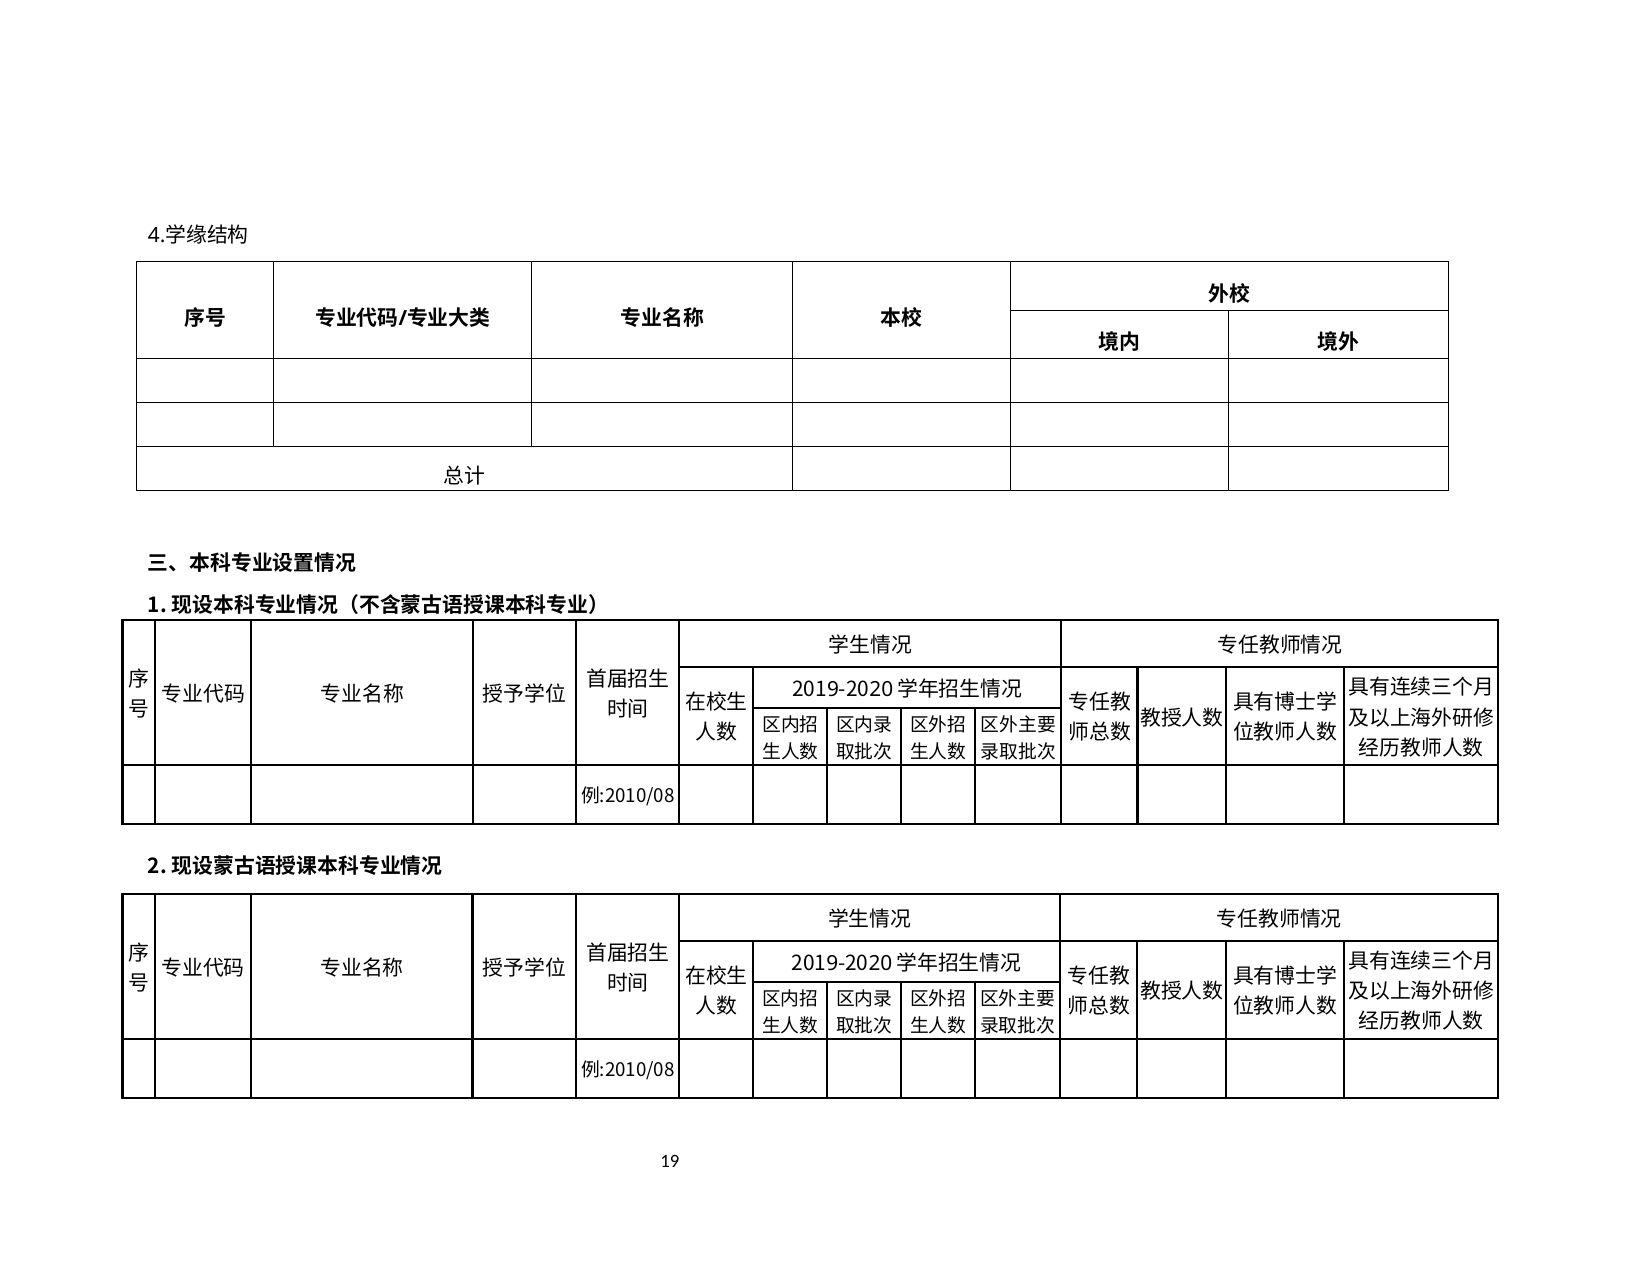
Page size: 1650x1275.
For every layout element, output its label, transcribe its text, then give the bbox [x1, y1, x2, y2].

table_cell 在校生人数 [680, 942, 752, 1037]
table_cell 区外招生人数 [902, 983, 974, 1037]
table_header 本校 [793, 262, 1010, 358]
text 2. 现设蒙古语授课本科专业情况 [148, 850, 1473, 880]
table_cell 具有博士学位教师人数 [1227, 668, 1343, 764]
text 三、本科专业设置情况 [148, 546, 1473, 576]
table_cell [680, 766, 752, 823]
table_cell [252, 1040, 471, 1097]
table_cell [828, 766, 900, 823]
table_cell [137, 359, 273, 402]
table_cell [474, 766, 575, 823]
table_cell [976, 766, 1060, 823]
table_cell 2019-2020学年招生情况 [754, 668, 1060, 707]
table_cell [1011, 403, 1228, 446]
table_cell [1062, 766, 1136, 823]
table_cell [137, 403, 273, 446]
table_cell [793, 403, 1010, 446]
table_cell [532, 359, 792, 402]
table_cell 具有连续三个月及以上海外研修经历教师人数 [1345, 942, 1497, 1037]
table_cell 境内 [1011, 311, 1228, 358]
table_cell [274, 403, 531, 446]
table_cell 在校生人数 [680, 668, 752, 764]
table_header 专任教师情况 [1061, 895, 1497, 940]
table_cell 区内招生人数 [754, 983, 826, 1037]
table_header 专任教师情况 [1062, 621, 1497, 666]
table_header 首届招生时间 [577, 895, 678, 1037]
table_header 专业代码 [156, 895, 250, 1037]
table_cell [1139, 766, 1225, 823]
list 4.学缘结构 [148, 218, 1473, 248]
table_cell 具有博士学位教师人数 [1227, 942, 1343, 1037]
table_cell 区外主要录取批次 [976, 709, 1060, 764]
table_cell [156, 766, 250, 823]
table_cell [1229, 403, 1448, 446]
table_cell [1229, 447, 1448, 489]
table_cell 具有连续三个月及以上海外研修经历教师人数 [1345, 668, 1497, 764]
table_cell [156, 1040, 250, 1097]
table_cell [1345, 1040, 1497, 1097]
table_cell [754, 766, 826, 823]
table_header 授予学位 [474, 895, 575, 1037]
table_cell [1061, 1040, 1136, 1097]
table_header 外校 [1011, 262, 1448, 309]
table_cell [124, 766, 154, 823]
table_cell 区内招生人数 [754, 709, 826, 764]
table_header 专业代码/专业大类 [274, 262, 531, 358]
table_header 授予学位 [474, 621, 575, 764]
table_cell [793, 359, 1010, 402]
table_cell [793, 447, 1010, 489]
table_header 专业名称 [252, 895, 471, 1037]
table_cell [1138, 1040, 1225, 1097]
table_cell [976, 1040, 1059, 1097]
table_cell 教授人数 [1139, 668, 1225, 764]
table_header 序号 [124, 621, 154, 764]
table_header 专业名称 [532, 262, 792, 358]
table_cell 区内录取批次 [828, 709, 900, 764]
table_cell 专任教师总数 [1061, 942, 1136, 1037]
table_header 序号 [137, 262, 273, 358]
table_cell [828, 1040, 900, 1097]
table_cell [1227, 1040, 1343, 1097]
table_cell 例:2010/08 [577, 1040, 678, 1097]
table_cell 2019-2020学年招生情况 [754, 942, 1059, 981]
table_header 专业代码 [156, 621, 250, 764]
table_cell 教授人数 [1138, 942, 1225, 1037]
table_cell 专任教师总数 [1062, 668, 1136, 764]
table_cell 区内录取批次 [828, 983, 900, 1037]
table_header 首届招生时间 [577, 621, 678, 764]
table_header 序号 [124, 895, 154, 1037]
table_header 专业名称 [252, 621, 472, 764]
table_cell [1011, 447, 1228, 489]
table_cell 总计 [137, 447, 792, 489]
table_cell [532, 403, 792, 446]
table_cell [902, 1040, 974, 1097]
table_header 学生情况 [680, 621, 1060, 666]
table_cell 区外主要录取批次 [976, 983, 1059, 1037]
table_cell [1227, 766, 1343, 823]
table_cell 境外 [1229, 311, 1448, 358]
table_cell 例:2010/08 [577, 766, 678, 823]
table_cell [474, 1040, 575, 1097]
table_cell 区外招生人数 [902, 709, 974, 764]
table_cell [902, 766, 974, 823]
table_cell [680, 1040, 752, 1097]
table_cell [124, 1040, 154, 1097]
table_cell [1229, 359, 1448, 402]
table_cell [1011, 359, 1228, 402]
table_cell [252, 766, 472, 823]
table_cell [274, 359, 531, 402]
table_cell [1345, 766, 1497, 823]
table_cell [754, 1040, 826, 1097]
table_header 学生情况 [680, 895, 1059, 940]
text 1. 现设本科专业情况（不含蒙古语授课本科专业） [148, 588, 1473, 619]
